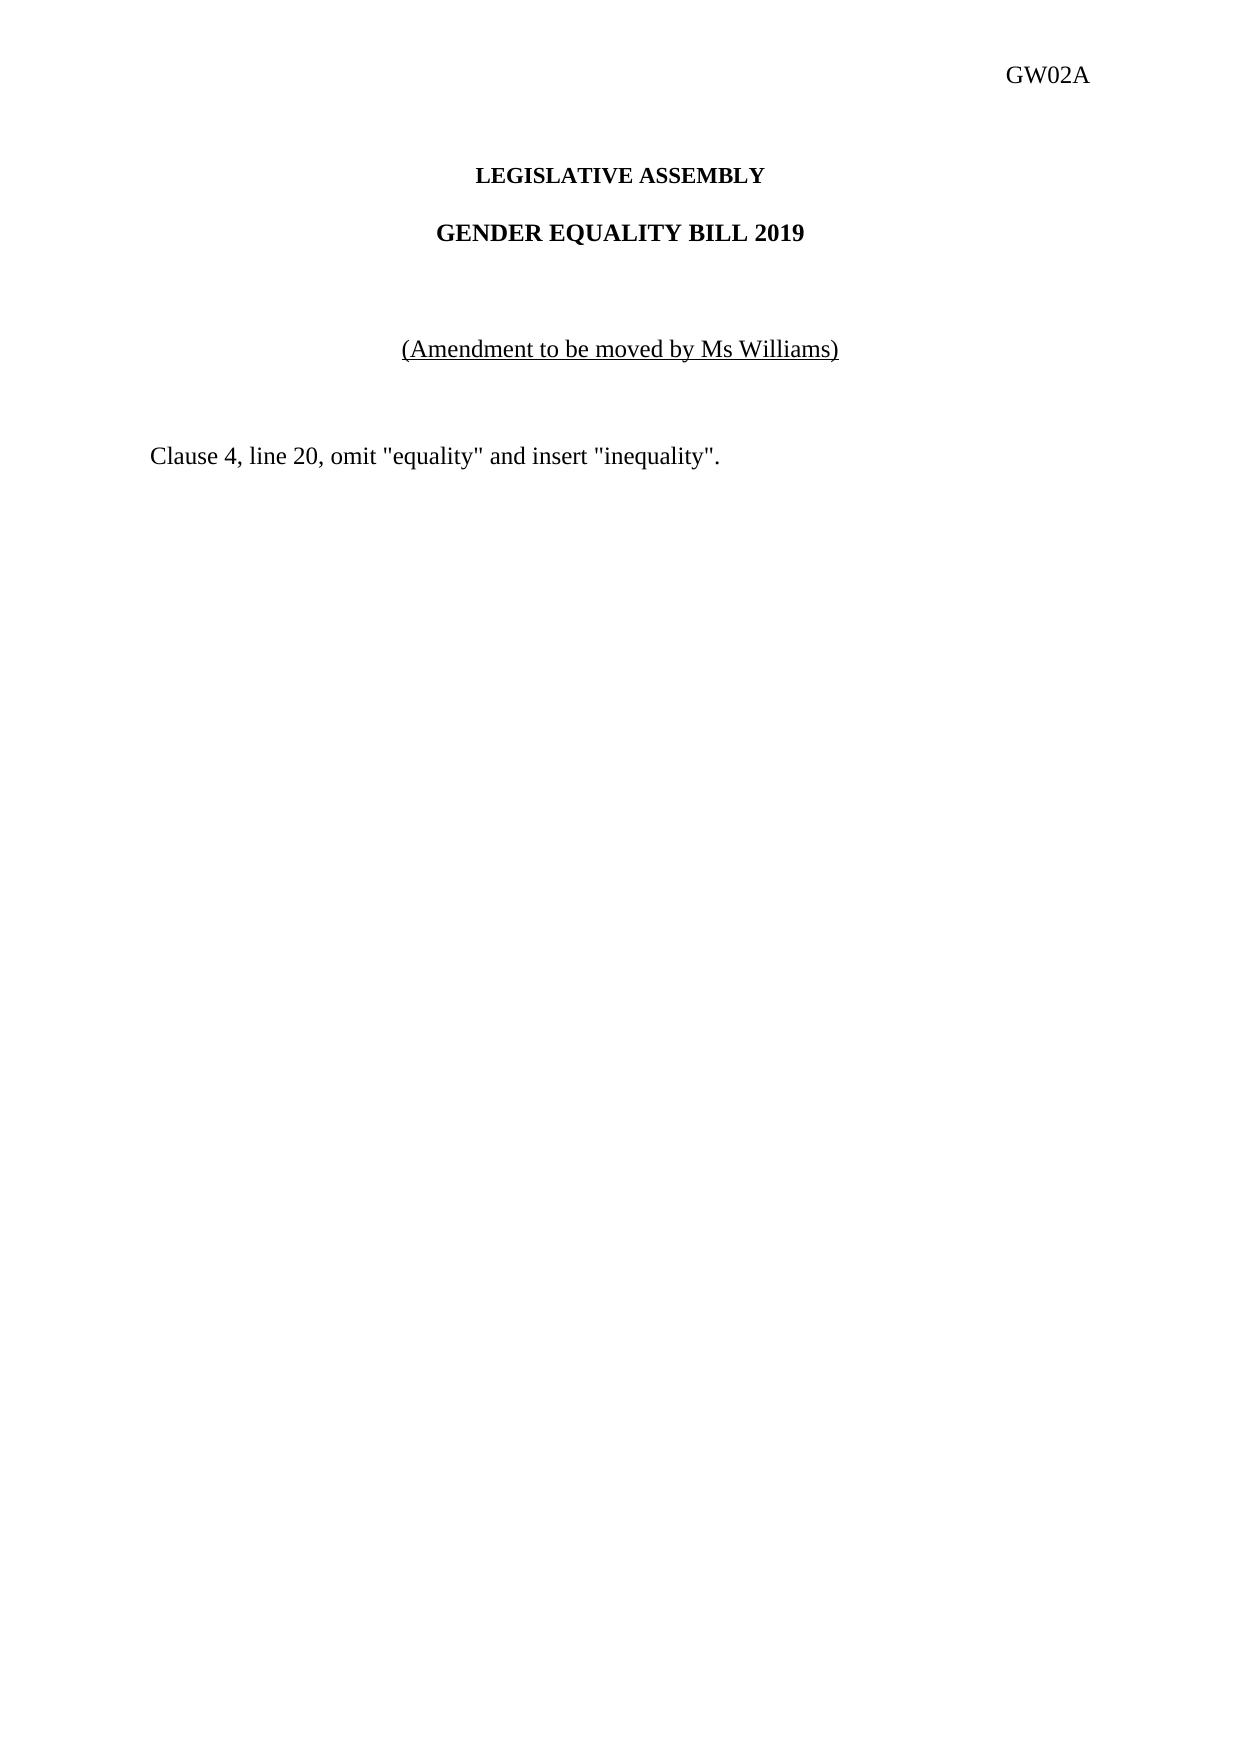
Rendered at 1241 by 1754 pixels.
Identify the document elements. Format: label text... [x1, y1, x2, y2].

text Clause 4, line 20, omit "equality" and insert "inequality". [150, 441, 1090, 470]
text Legislative Assembly [0, 162, 1240, 189]
text (Amendment to be moved by Ms Williams) [150, 334, 1090, 362]
text GENDER EQUALITY BILL 2019 [150, 218, 1090, 246]
